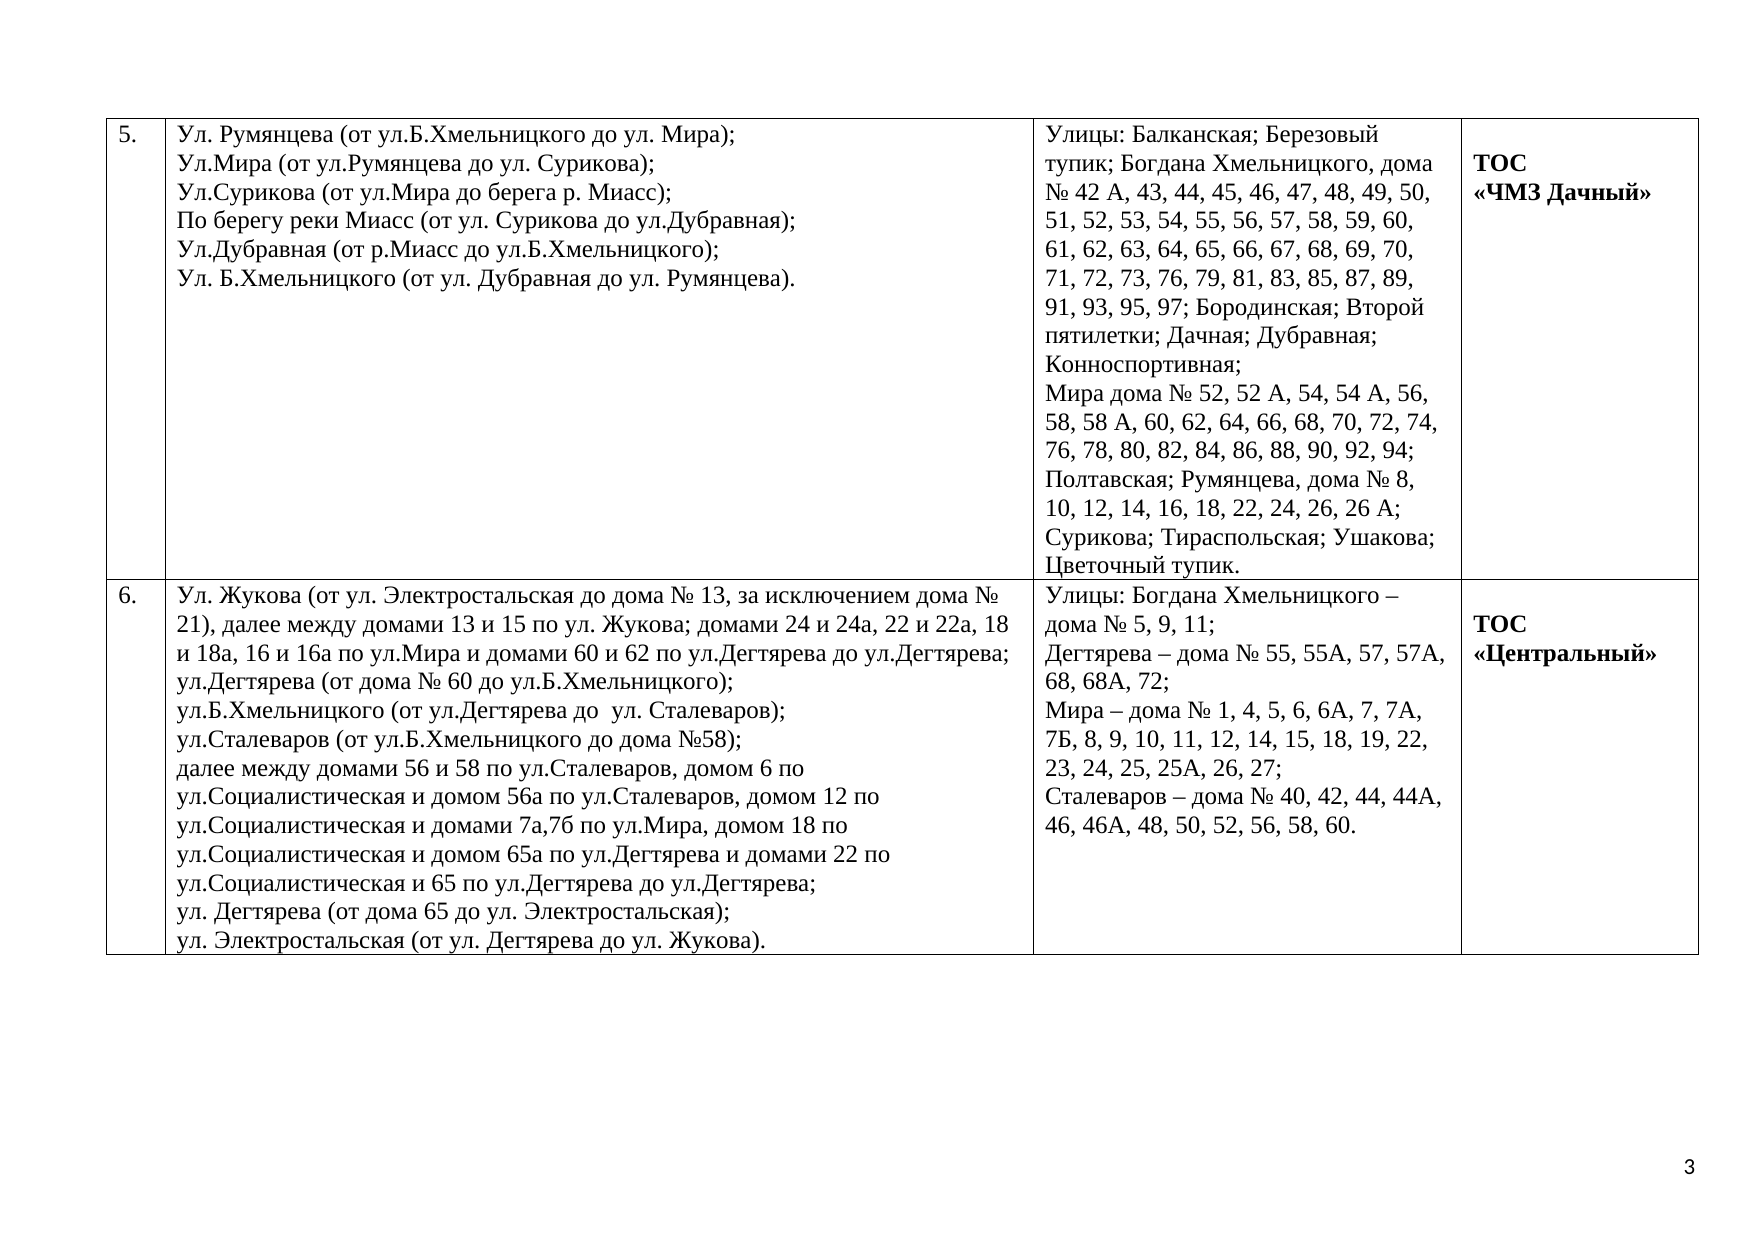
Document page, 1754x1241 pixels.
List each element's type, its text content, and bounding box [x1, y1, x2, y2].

table_cell 5. [107, 119, 165, 579]
table_cell Ул. Жукова (от ул. Электростальская до дома № 13, за исключением дома № 21), далее между домами 13 и 15 по ул. Жукова; домами 24 и 24а, 22 и 22а, 18 и 18а, 16 и 16а по ул.Мира и домами 60 и 62 по ул.Дегтярева до ул.Дегтярева; ул.Дегтярева (от дома № 60 до ул.Б.Хмельницкого); ул.Б.Хмельницкого (от ул.Дегтярева до ул. Сталеваров); ул.Сталеваров (от ул.Б.Хмельницкого до дома №58); далее между домами 56 и 58 по ул.Сталеваров, домом 6 по ул.Социалистическая и домом 56а по ул.Сталеваров, домом 12 по ул.Социалистическая и домами 7а,7б по ул.Мира, домом 18 по ул.Социалистическая и домом 65а по ул.Дегтярева и домами 22 по ул.Социалистическая и 65 по ул.Дегтярева до ул.Дегтярева; ул. Дегтярева (от дома 65 до ул. Электростальская); ул. Электростальская (от ул. Дегтярева до ул. Жукова). [166, 580, 1033, 954]
table_cell Улицы: Богдана Хмельницкого – дома № 5, 9, 11; Дегтярева – дома № 55, 55А, 57, 57А, 68, 68А, 72; Мира – дома № 1, 4, 5, 6, 6А, 7, 7А, 7Б, 8, 9, 10, 11, 12, 14, 15, 18, 19, 22, 23, 24, 25, 25А, 26, 27; Сталеваров – дома № 40, 42, 44, 44А, 46, 46А, 48, 50, 52, 56, 58, 60. [1034, 580, 1461, 954]
table_cell ТОС «Центральный» [1462, 580, 1698, 954]
table_cell 6. [107, 580, 165, 954]
table_cell Улицы: Балканская; Березовый тупик; Богдана Хмельницкого, дома № 42 А, 43, 44, 45, 46, 47, 48, 49, 50, 51, 52, 53, 54, 55, 56, 57, 58, 59, 60, 61, 62, 63, 64, 65, 66, 67, 68, 69, 70, 71, 72, 73, 76, 79, 81, 83, 85, 87, 89, 91, 93, 95, 97; Бородинская; Второй пятилетки; Дачная; Дубравная; Конноспортивная; Мира дома № 52, 52 А, 54, 54 А, 56, 58, 58 А, 60, 62, 64, 66, 68, 70, 72, 74, 76, 78, 80, 82, 84, 86, 88, 90, 92, 94; Полтавская; Румянцева, дома № 8, 10, 12, 14, 16, 18, 22, 24, 26, 26 А; Сурикова; Тираспольская; Ушакова; Цветочный тупик. [1034, 119, 1461, 579]
table_cell ТОС «ЧМЗ Дачный» [1462, 119, 1698, 579]
table_cell Ул. Румянцева (от ул.Б.Хмельницкого до ул. Мира); Ул.Мира (от ул.Румянцева до ул. Сурикова); Ул.Сурикова (от ул.Мира до берега р. Миасс); По берегу реки Миасс (от ул. Сурикова до ул.Дубравная); Ул.Дубравная (от р.Миасс до ул.Б.Хмельницкого); Ул. Б.Хмельницкого (от ул. Дубравная до ул. Румянцева). [166, 119, 1033, 579]
